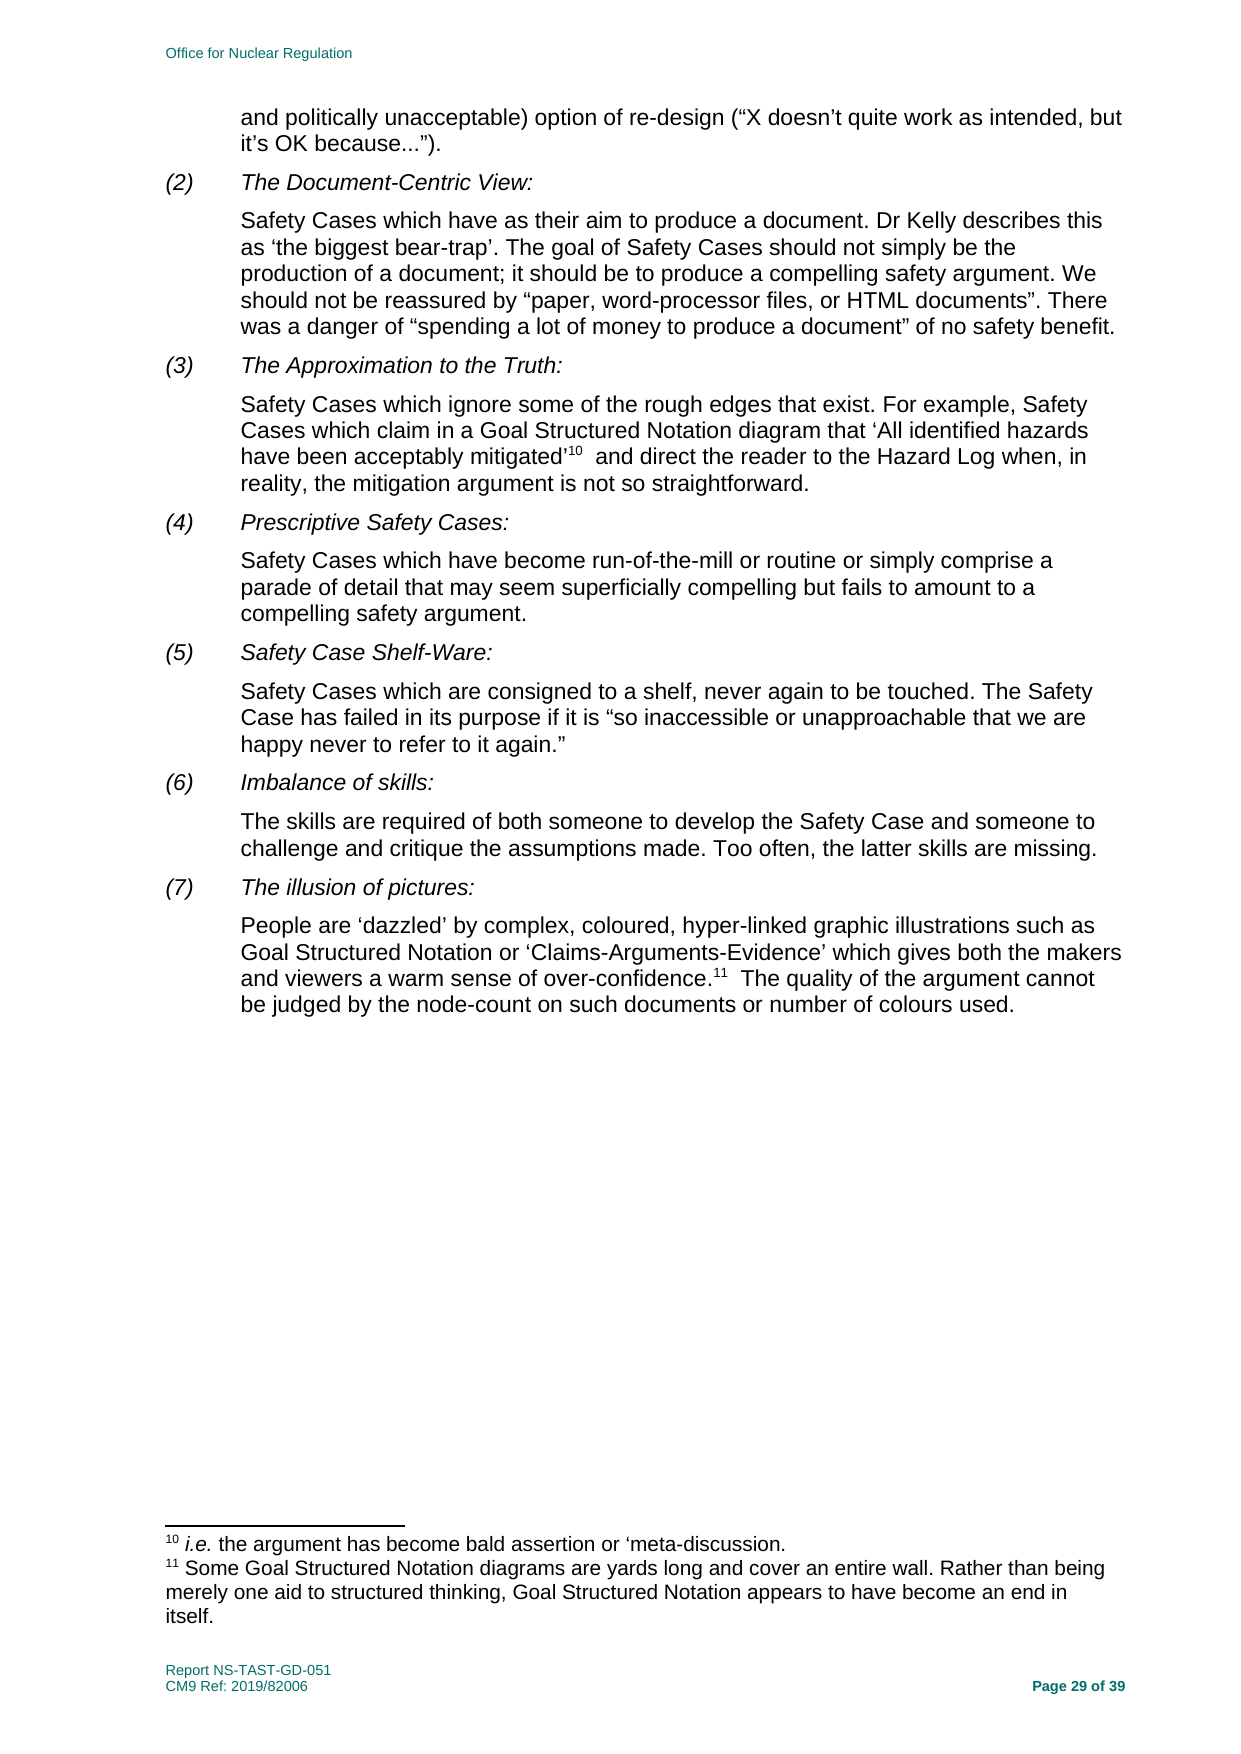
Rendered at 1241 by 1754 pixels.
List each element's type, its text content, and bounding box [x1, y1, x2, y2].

text (6) Imbalance of skills: [165, 769, 1122, 796]
text (7) The illusion of pictures: [165, 873, 1122, 900]
text The skills are required of both someone to develop the Safety Case and someone to challenge and critique the assumptions made. Too often, the latter skills are missing. [240, 808, 1122, 861]
text (2) The Document-Centric View: [165, 169, 1122, 195]
text Safety Cases which are consigned to a shelf, never again to be touched. The Safety Case has failed in its purpose if it is “so inaccessible or unapproachable that we are happy never to refer to it again.” [240, 678, 1122, 757]
text Safety Cases which ignore some of the rough edges that exist. For example, Safety Cases which claim in a Goal Structured Notation diagram that ‘All identified hazards have been acceptably mitigated’ and direct the reader to the Hazard Log when, in reality, the mitigation argument is not so straightforward. [240, 391, 1122, 496]
text Safety Cases which have become run-of-the-mill or routine or simply comprise a parade of detail that may seem superficially compelling but fails to amount to a compelling safety argument. [240, 547, 1122, 626]
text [240, 103, 1122, 156]
text Safety Cases which have as their aim to produce a document. Dr Kelly describes this as ‘the biggest bear-trap’. The goal of Safety Cases should not simply be the production of a document; it should be to produce a compelling safety argument. We should not be reassured by “paper, word-processor files, or HTML documents”. There was a danger of “spending a lot of money to produce a document” of no safety benefit. [240, 207, 1122, 339]
text (4) Prescriptive Safety Cases: [165, 508, 1122, 535]
text People are ‘dazzled’ by complex, coloured, hyper-linked graphic illustrations such as Goal Structured Notation or ‘Claims-Arguments-Evidence’ which gives both the makers and viewers a warm sense of over-confidence. The quality of the argument cannot be judged by the node-count on such documents or number of colours used. [240, 912, 1122, 1018]
text (3) The Approximation to the Truth: [165, 352, 1122, 378]
text (5) Safety Case Shelf-Ware: [165, 639, 1122, 665]
